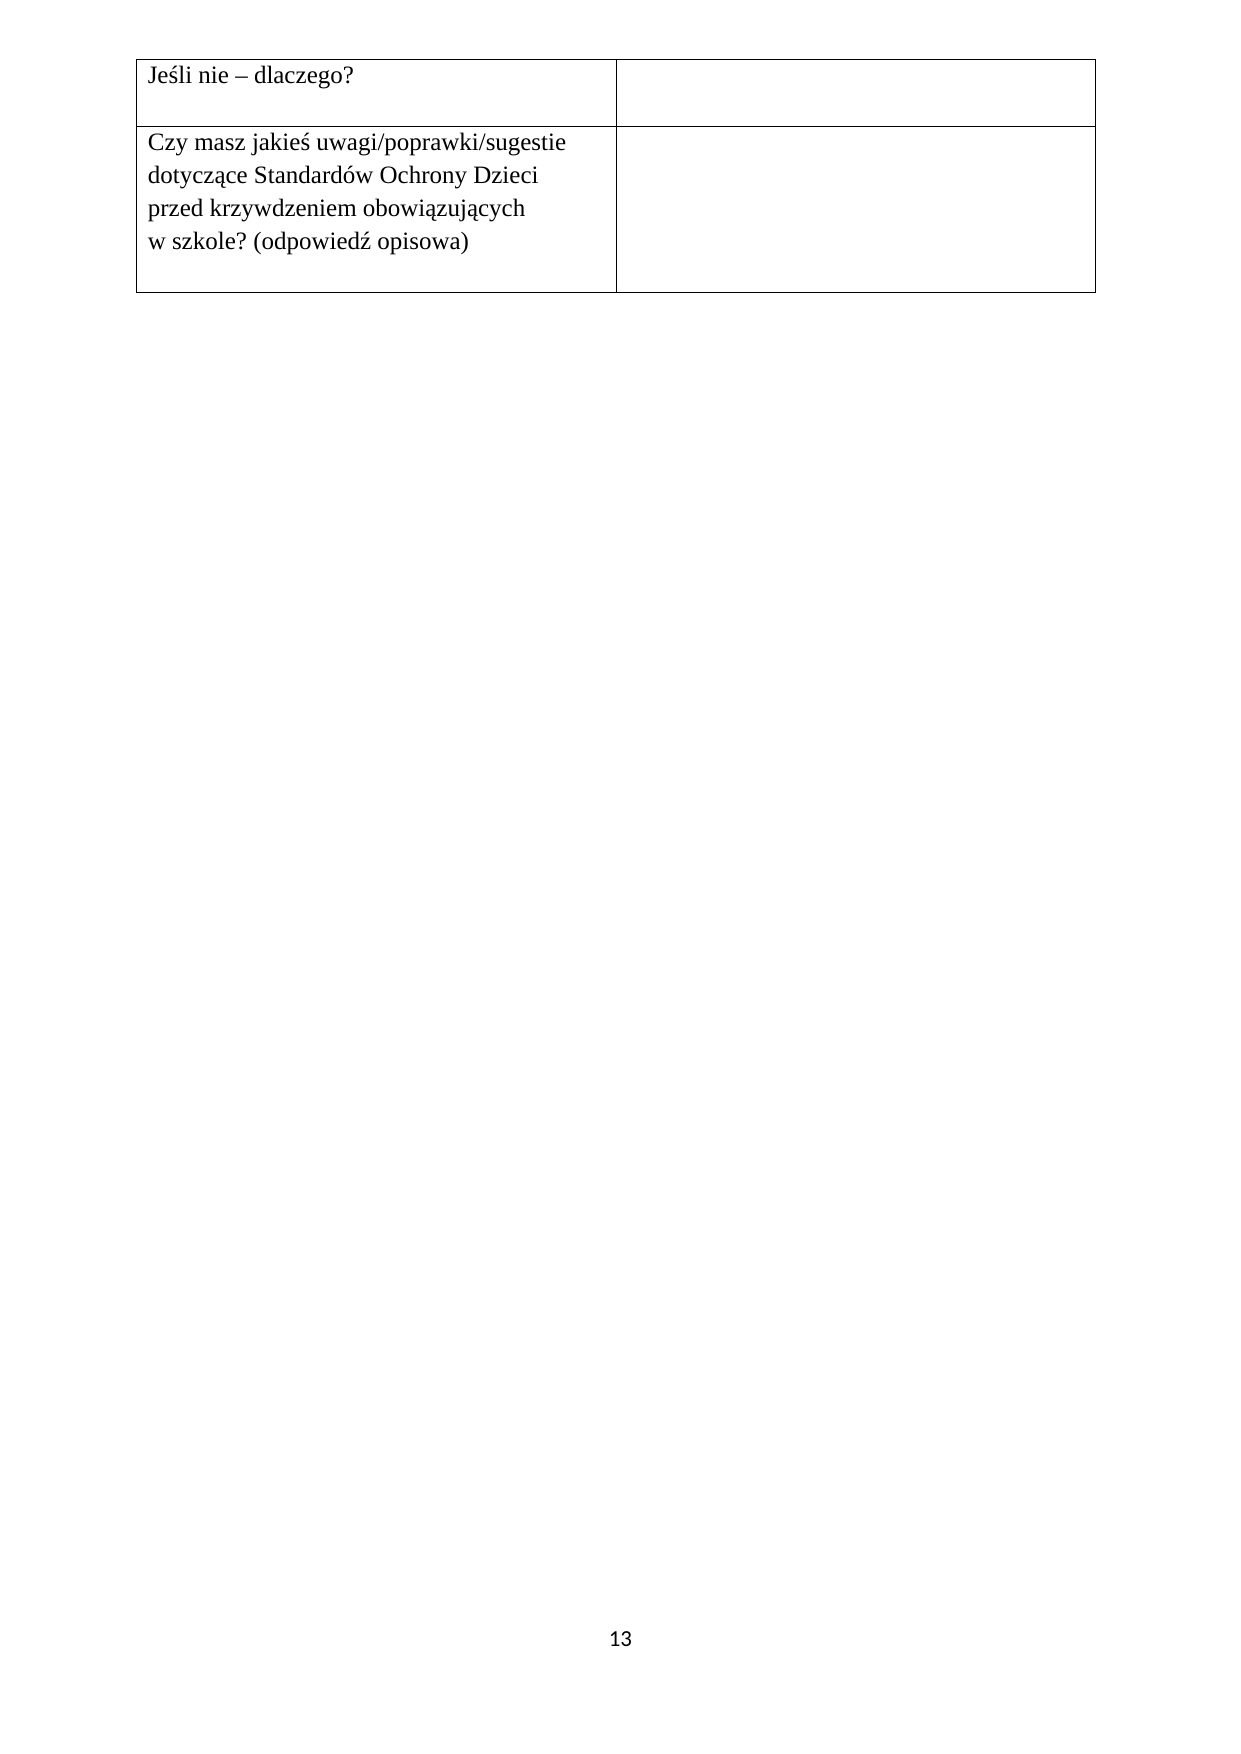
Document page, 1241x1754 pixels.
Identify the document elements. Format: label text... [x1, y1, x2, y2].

table_cell Czy masz jakieś uwagi/poprawki/sugestie dotyczące Standardów Ochrony Dzieci przed krzywdzeniem obowiązujących w szkole? (odpowiedź opisowa) [137, 127, 616, 292]
table_cell [617, 60, 1095, 126]
table_cell [617, 127, 1095, 292]
table_cell Jeśli nie – dlaczego? [137, 60, 616, 126]
